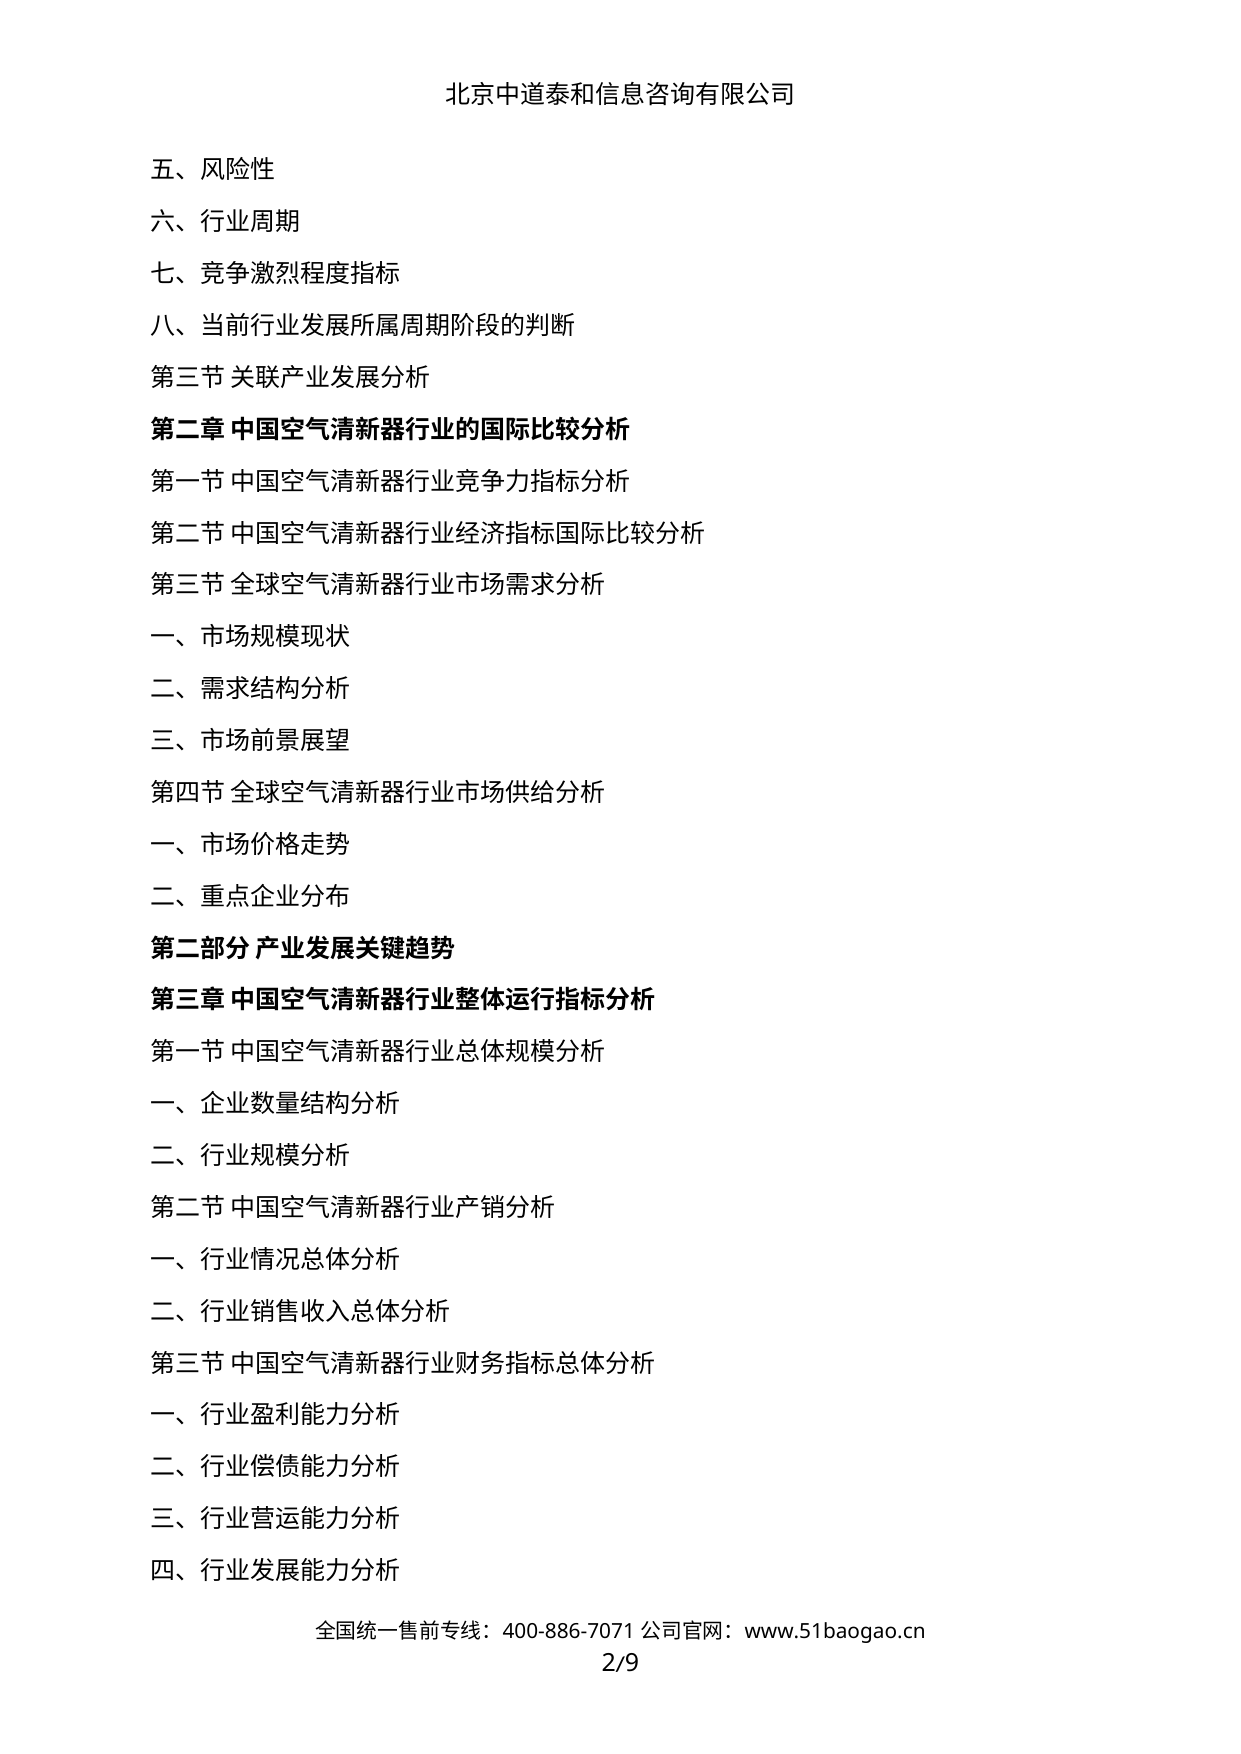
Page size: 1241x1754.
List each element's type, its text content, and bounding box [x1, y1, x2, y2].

text 第一节 中国空气清新器行业总体规模分析 [150, 1032, 1090, 1068]
text 二、行业规模分析 [150, 1136, 1090, 1172]
text 一、市场规模现状 [150, 617, 1090, 653]
text 第四节 全球空气清新器行业市场供给分析 [150, 772, 1090, 809]
text 第二节 中国空气清新器行业产销分析 [150, 1187, 1090, 1224]
text 七、竞争激烈程度指标 [150, 254, 1090, 290]
text 二、行业偿债能力分析 [150, 1447, 1090, 1483]
text 二、重点企业分布 [150, 876, 1090, 912]
text 第二章 中国空气清新器行业的国际比较分析 [150, 409, 1090, 446]
text 第二部分 产业发展关键趋势 [150, 928, 1090, 964]
text 第三章 中国空气清新器行业整体运行指标分析 [150, 980, 1090, 1016]
text 第二节 中国空气清新器行业经济指标国际比较分析 [150, 513, 1090, 549]
text 五、风险性 [150, 150, 1090, 186]
text 第一节 中国空气清新器行业竞争力指标分析 [150, 461, 1090, 497]
text 六、行业周期 [150, 202, 1090, 238]
text 第三节 中国空气清新器行业财务指标总体分析 [150, 1343, 1090, 1379]
text 第三节 关联产业发展分析 [150, 357, 1090, 394]
text 四、行业发展能力分析 [150, 1551, 1090, 1587]
text 一、行业情况总体分析 [150, 1239, 1090, 1276]
text 二、行业销售收入总体分析 [150, 1291, 1090, 1327]
text 八、当前行业发展所属周期阶段的判断 [150, 306, 1090, 342]
text 三、市场前景展望 [150, 721, 1090, 757]
text 二、需求结构分析 [150, 669, 1090, 705]
text 一、市场价格走势 [150, 824, 1090, 861]
text 三、行业营运能力分析 [150, 1499, 1090, 1535]
text 一、企业数量结构分析 [150, 1084, 1090, 1120]
text 一、行业盈利能力分析 [150, 1395, 1090, 1431]
text 第三节 全球空气清新器行业市场需求分析 [150, 565, 1090, 601]
